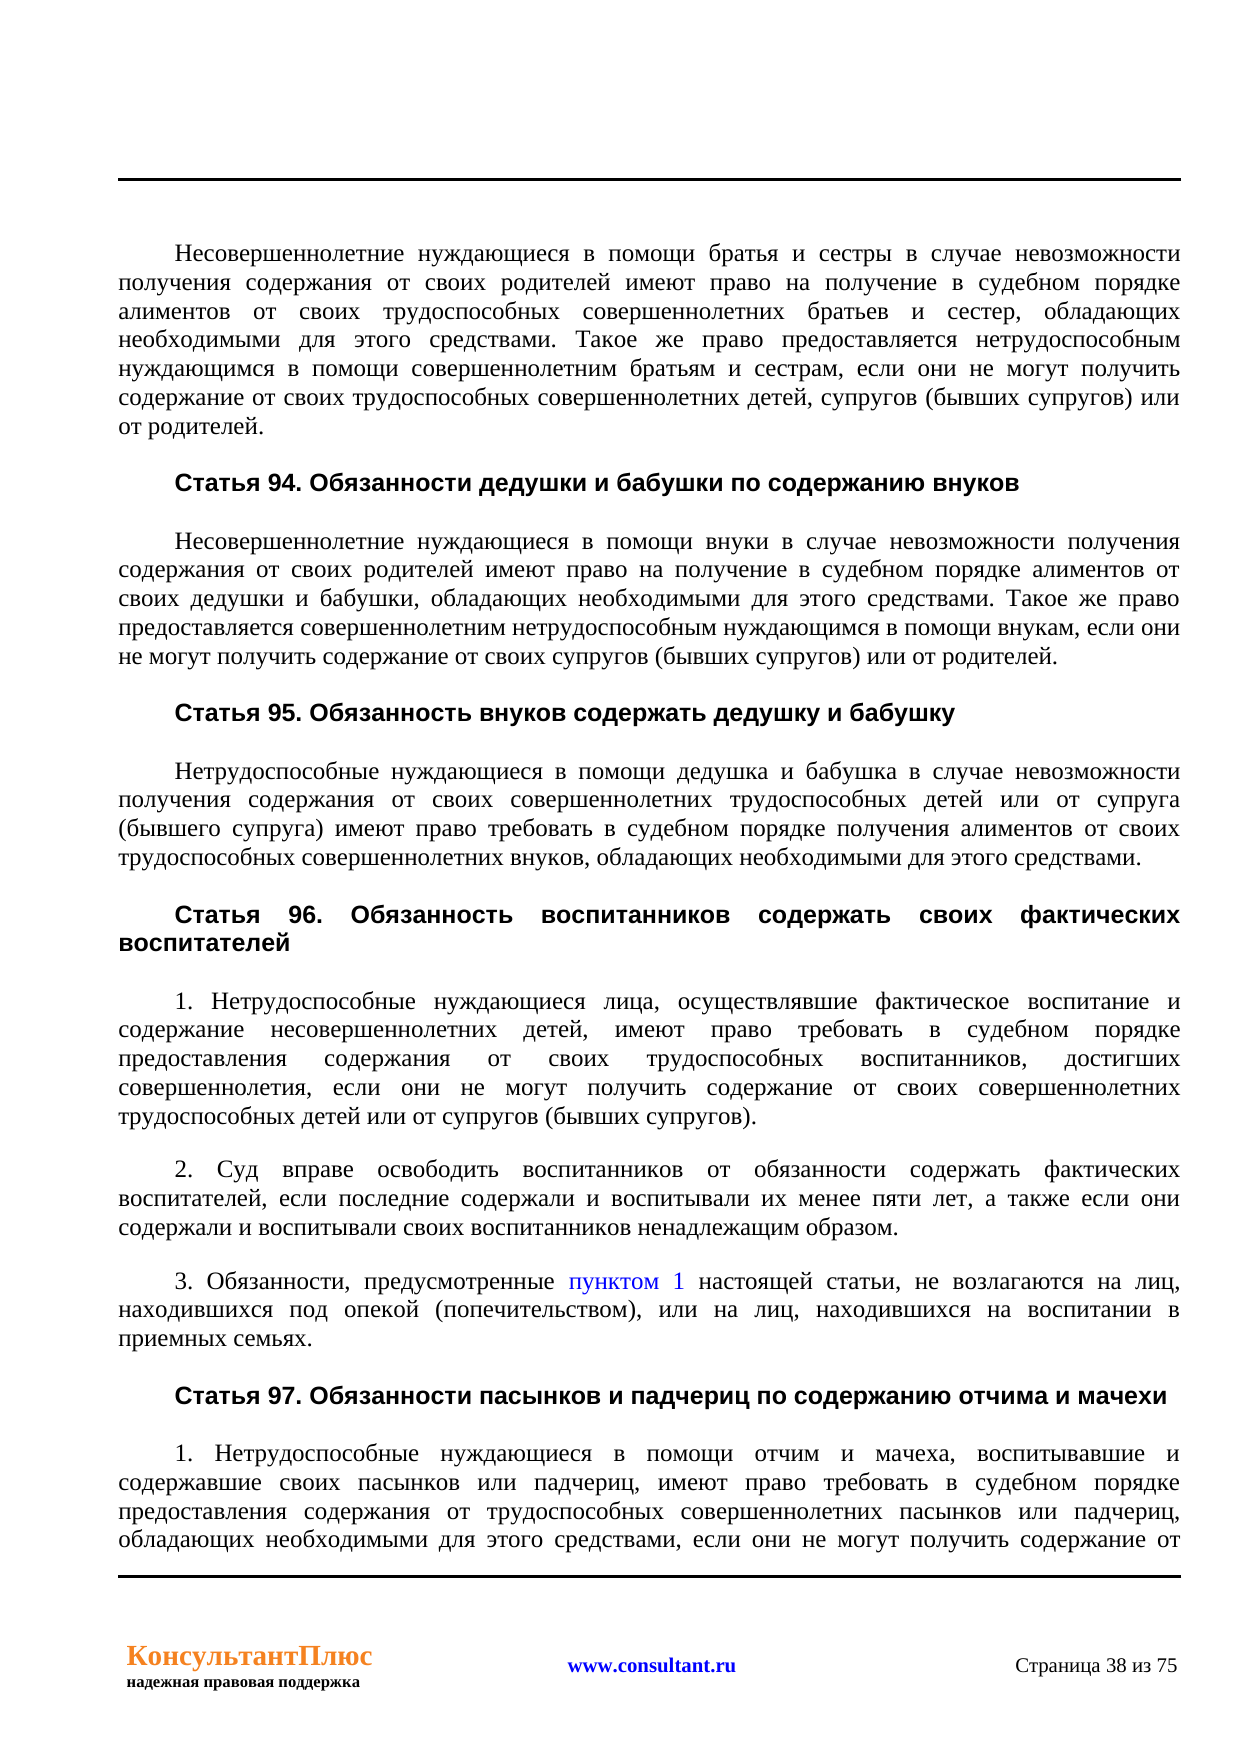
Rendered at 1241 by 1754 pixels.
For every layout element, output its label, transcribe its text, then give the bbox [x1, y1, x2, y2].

title Статья 96. Обязанность воспитанников содержать своих фактических воспитателей [118, 899, 1181, 957]
text 3. Обязанности, предусмотренные пунктом 1 настоящей статьи, не возлагаются на лиц, находившихся под опекой (попечительством), или на лиц, находившихся на воспитании в приемных семьях. [118, 1266, 1181, 1352]
title Статья 94. Обязанности дедушки и бабушки по содержанию внуков [118, 468, 1181, 497]
text 1. Нетрудоспособные нуждающиеся лица, осуществлявшие фактическое воспитание и содержание несовершеннолетних детей, имеют право требовать в судебном порядке предоставления содержания от своих трудоспособных воспитанников, достигших совершеннолетия, если они не могут получить содержание от своих совершеннолетних трудоспособных детей или от супругов (бывших супругов). [118, 986, 1181, 1129]
title Статья 97. Обязанности пасынков и падчериц по содержанию отчима и мачехи [118, 1381, 1181, 1409]
text 2. Суд вправе освободить воспитанников от обязанности содержать фактических воспитателей, если последние содержали и воспитывали их менее пяти лет, а также если они содержали и воспитывали своих воспитанников ненадлежащим образом. [118, 1154, 1181, 1241]
text Нетрудоспособные нуждающиеся в помощи дедушка и бабушка в случае невозможности получения содержания от своих совершеннолетних трудоспособных детей или от супруга (бывшего супруга) имеют право требовать в судебном порядке получения алиментов от своих трудоспособных совершеннолетних внуков, обладающих необходимыми для этого средствами. [118, 756, 1181, 871]
text Несовершеннолетние нуждающиеся в помощи братья и сестры в случае невозможности получения содержания от своих родителей имеют право на получение в судебном порядке алиментов от своих трудоспособных совершеннолетних братьев и сестер, обладающих необходимыми для этого средствами. Такое же право предоставляется нетрудоспособным нуждающимся в помощи совершеннолетним братьям и сестрам, если они не могут получить содержание от своих трудоспособных совершеннолетних детей, супругов (бывших супругов) или от родителей. [118, 238, 1181, 439]
text Несовершеннолетние нуждающиеся в помощи внуки в случае невозможности получения содержания от своих родителей имеют право на получение в судебном порядке алиментов от своих дедушки и бабушки, обладающих необходимыми для этого средствами. Такое же право предоставляется совершеннолетним нетрудоспособным нуждающимся в помощи внукам, если они не могут получить содержание от своих супругов (бывших супругов) или от родителей. [118, 526, 1181, 669]
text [118, 1438, 1181, 1553]
title Статья 95. Обязанность внуков содержать дедушку и бабушку [118, 698, 1181, 727]
